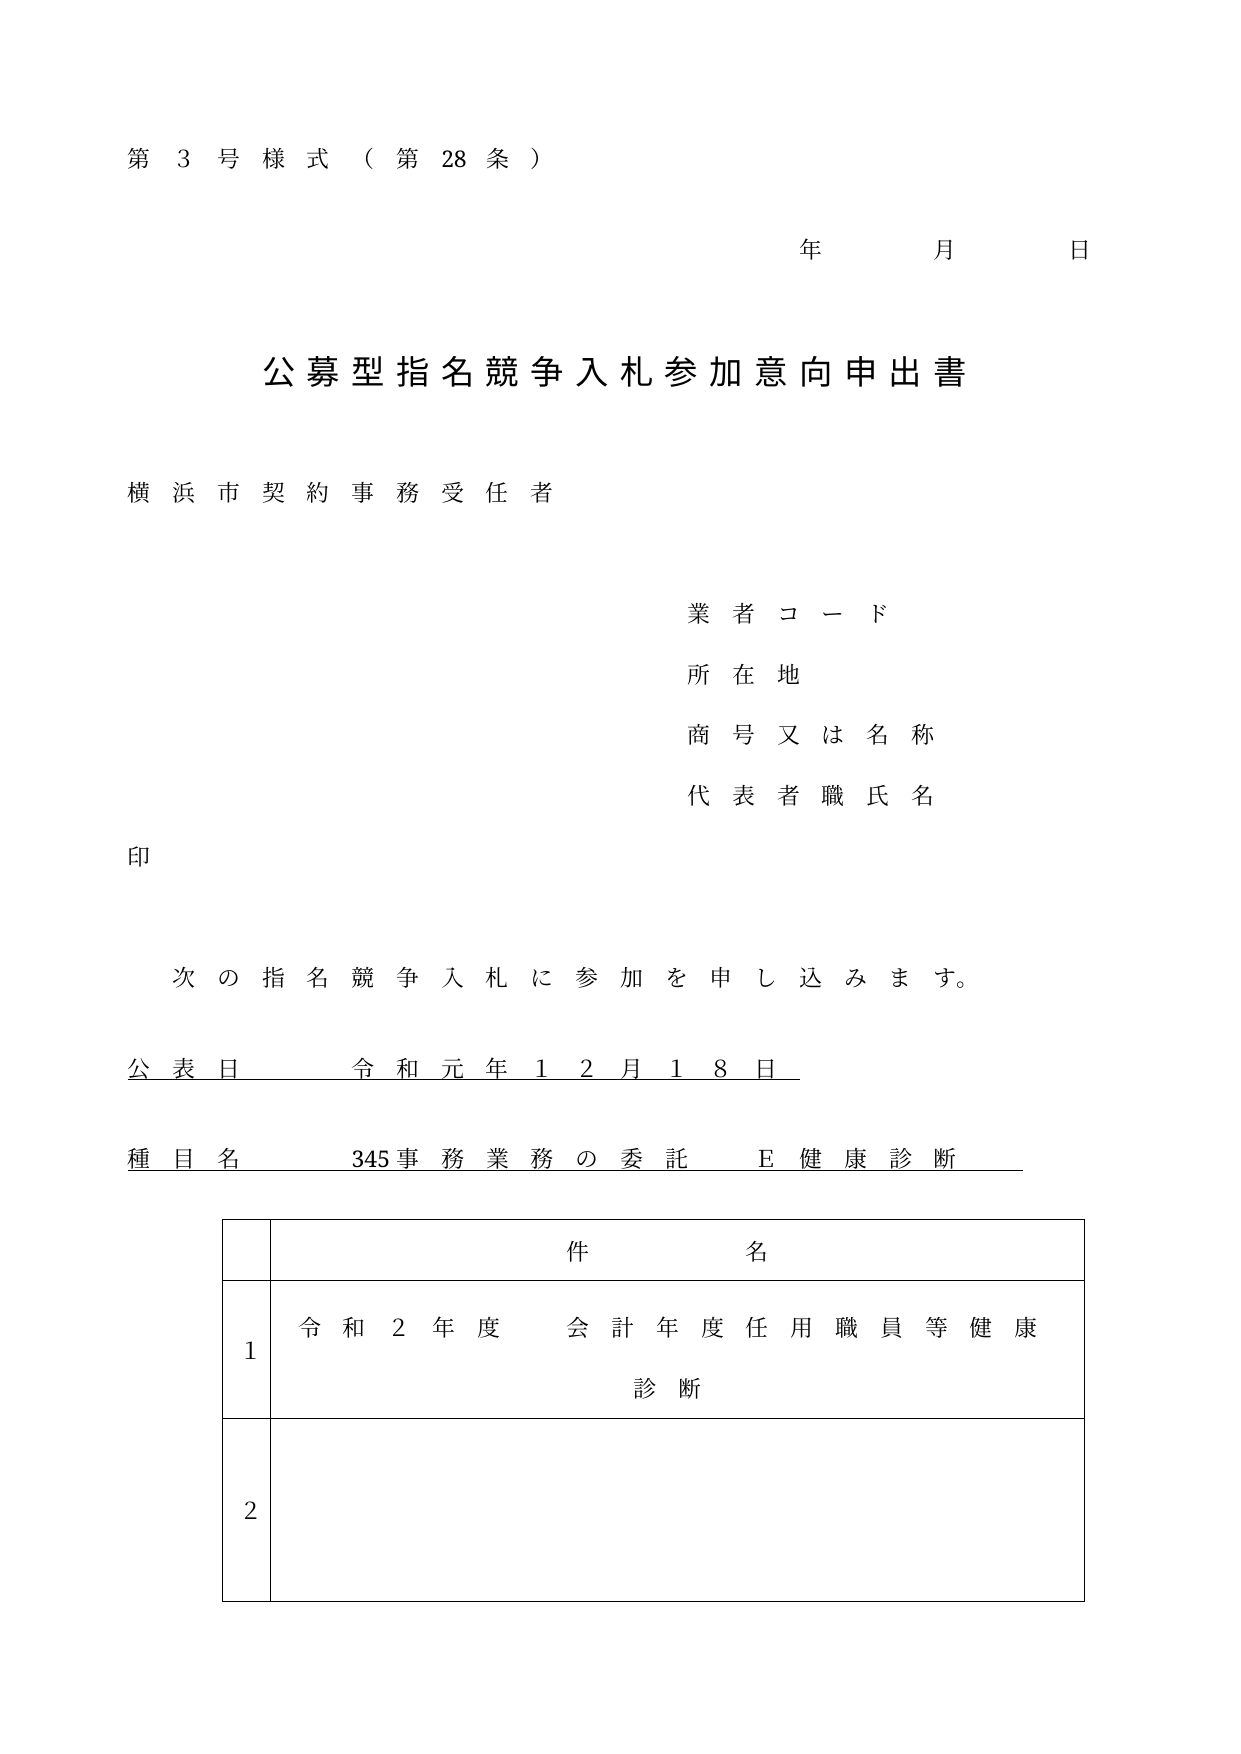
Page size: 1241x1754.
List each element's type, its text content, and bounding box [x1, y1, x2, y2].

text 種目名 345事務業務の委託 Ｅ健康診断 [127, 1128, 1113, 1188]
text 代表者職氏名 印 [127, 764, 1113, 885]
table_header 件 名 [271, 1220, 1084, 1280]
table_header [223, 1220, 270, 1280]
table_cell 令和２年度 会計年度任用職員等健康診断 [271, 1281, 1084, 1418]
text 第３号様式（第28条） [127, 127, 1113, 188]
text 商号又は名称 [127, 703, 1113, 764]
text 所在地 [127, 643, 1113, 703]
table_cell [271, 1419, 1084, 1601]
text 公表日 令和元年１２月１８日 [127, 1037, 1113, 1097]
table_cell ２ [223, 1419, 270, 1601]
text 業者コード [127, 582, 1113, 643]
text 横浜市契約事務受任者 [127, 461, 1113, 522]
text 公募型指名競争入札参加意向申出書 [127, 340, 1113, 400]
text 年 月 日 [127, 218, 1113, 279]
text 次の指名競争入札に参加を申し込みます。 [127, 946, 1113, 1007]
table_cell １ [223, 1281, 270, 1418]
